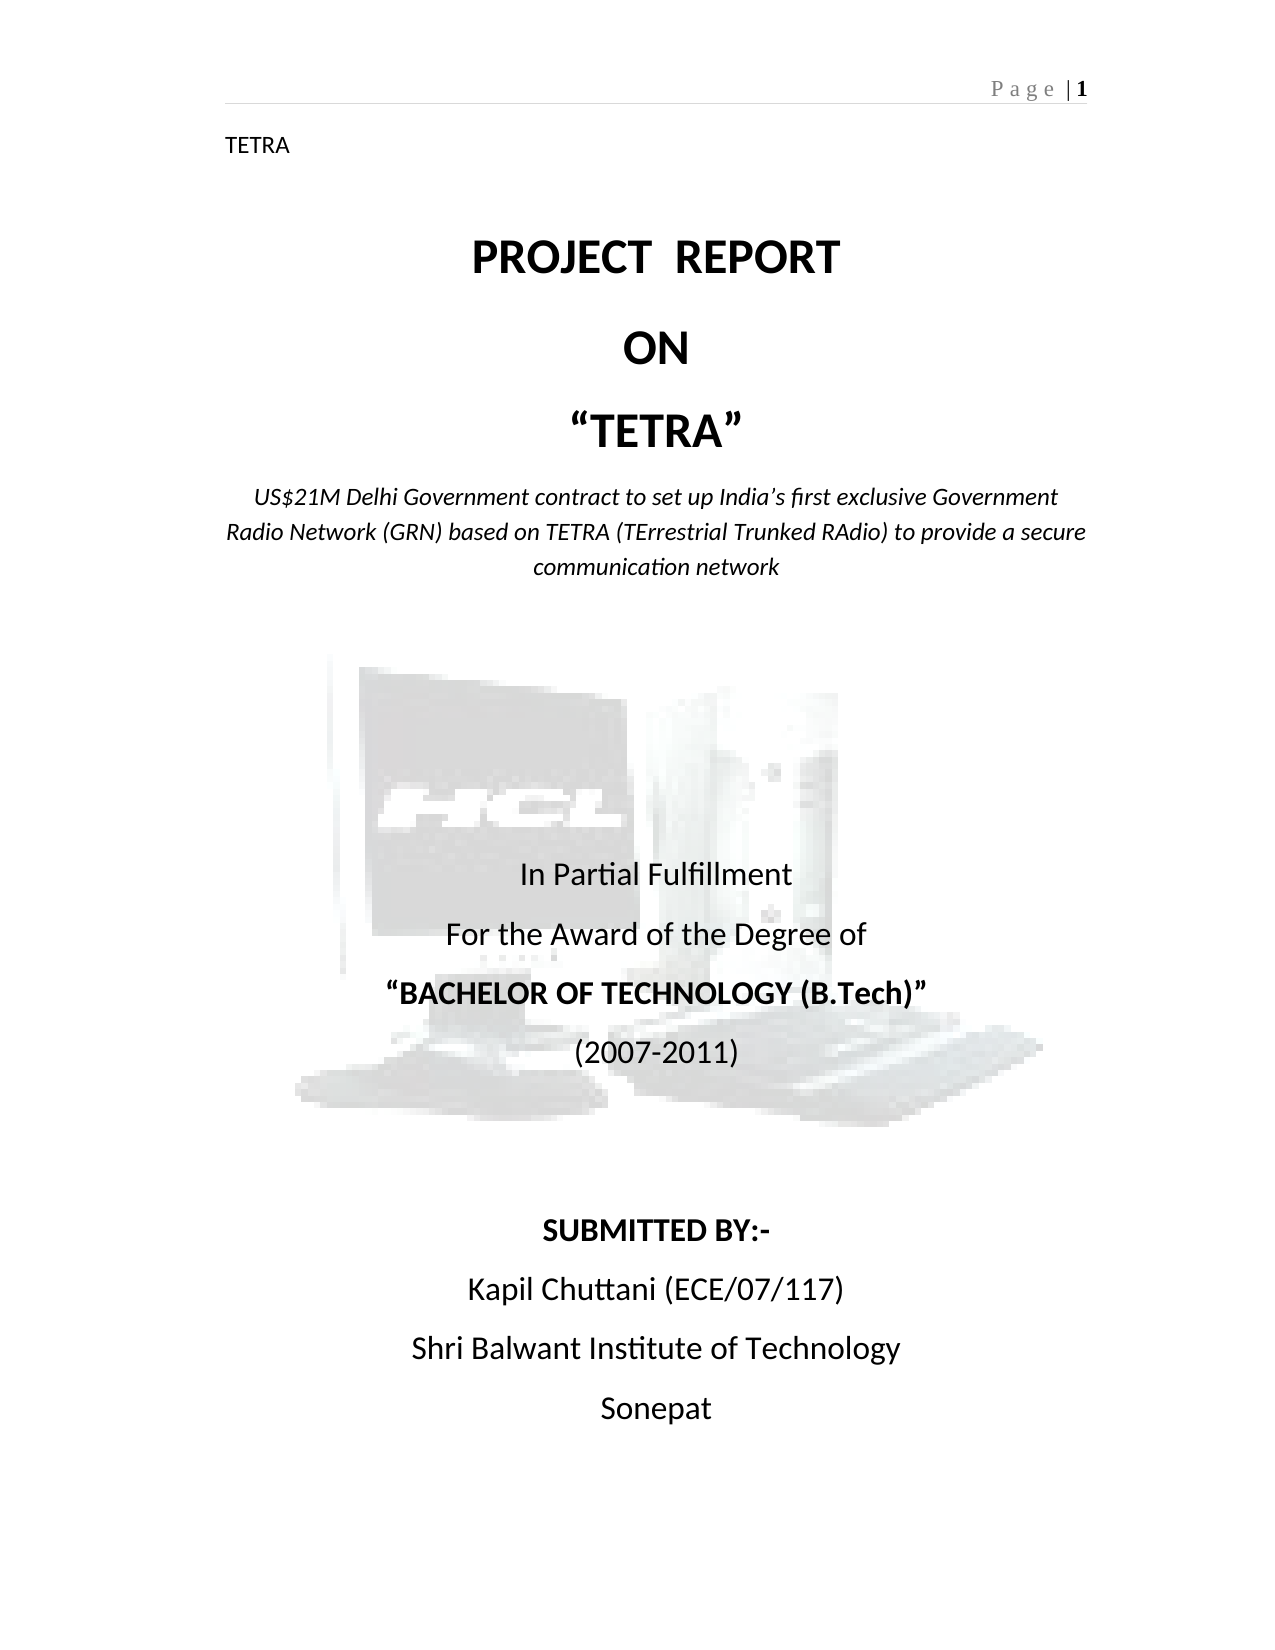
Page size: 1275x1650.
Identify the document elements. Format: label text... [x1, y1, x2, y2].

text SUBMITTED BY:- [225, 1209, 1087, 1249]
text “BACHELOR OF TECHNOLOGY (B.Tech)” [225, 972, 1087, 1012]
text ON [225, 316, 1087, 377]
text US$21M Delhi Government contract to set up India’s first exclusive Government Radio Network (GRN) based on TETRA (TErrestrial Trunked RAdio) to provide a secure communication network [225, 481, 1087, 582]
text (2007-2011) [225, 1031, 1087, 1072]
text Shri Balwant Institute of Technology [225, 1327, 1087, 1368]
text “TETRA” [225, 398, 1087, 459]
text Sonepat [225, 1387, 1087, 1427]
text PROJECT REPORT [225, 225, 1087, 286]
text In Partial Fulfillment [225, 853, 1087, 894]
text Kapil Chuttani (ECE/07/117) [225, 1268, 1087, 1309]
text For the Award of the Degree of [225, 912, 1087, 953]
